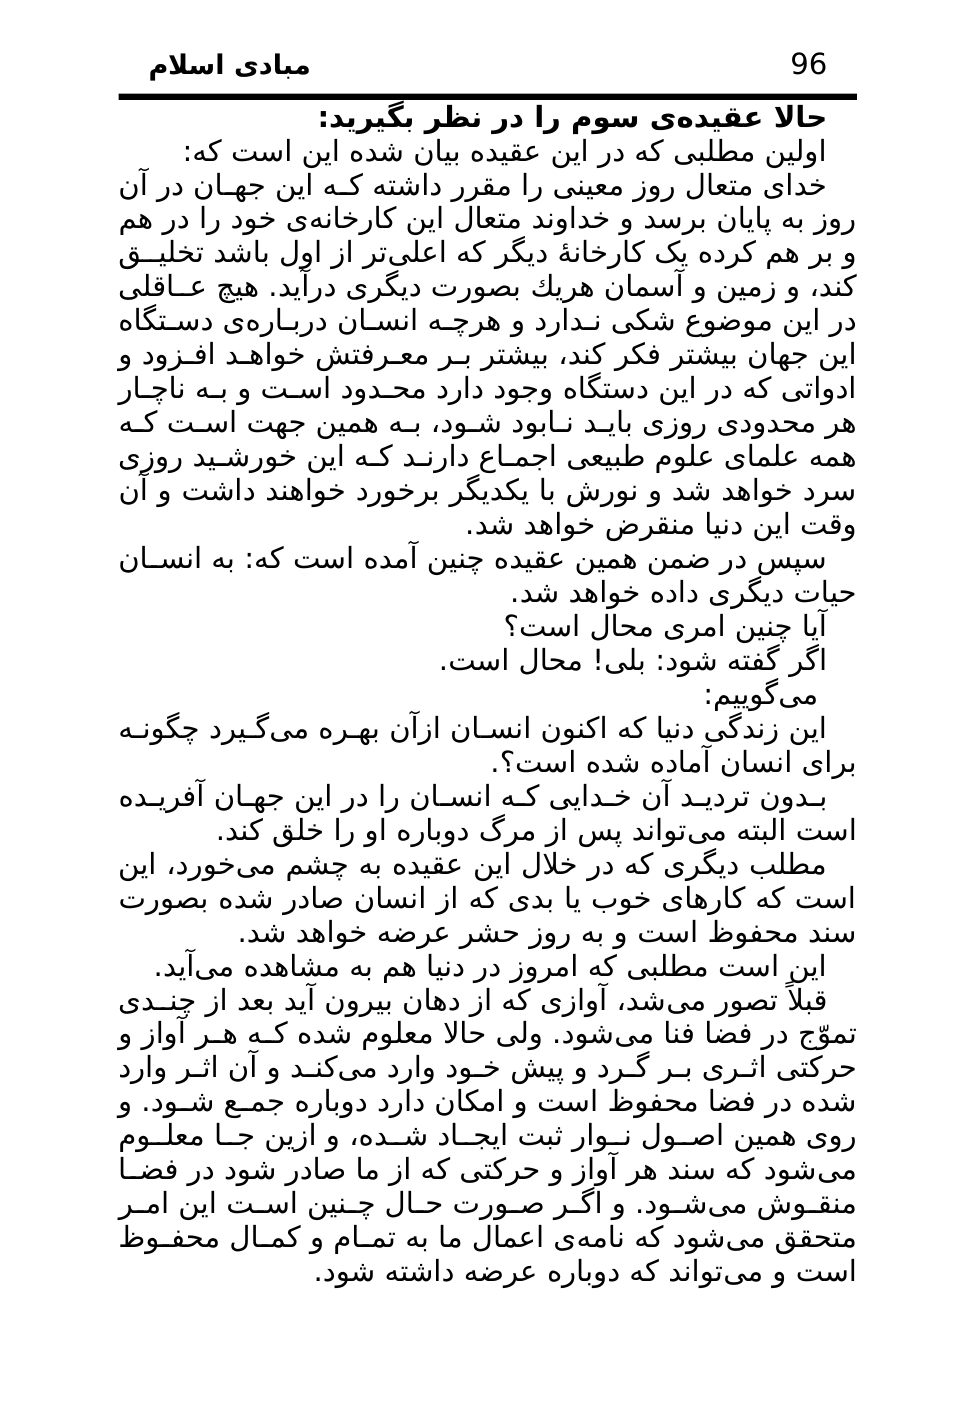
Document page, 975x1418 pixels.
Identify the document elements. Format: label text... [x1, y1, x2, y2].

text اگر گفته شود: بلى! محال است. [118, 643, 857, 677]
text حالا عقیده‌ی سوم را در نظر بگیرید: [118, 100, 857, 134]
text آیا چنین امرى محال است؟ [118, 609, 857, 643]
text این زندگى دنیا که اکنون انسان ازآن بهره می‌گیرد چگونه براى انسان آماده شده است؟. [118, 711, 857, 779]
text اولین مطلبى که در این عقیده بیان شده این است که: [118, 134, 857, 168]
text می‌گوییم: [118, 677, 857, 711]
text این است مطلبى که امروز در دنیا هم به مشاهده مى‌آید. [118, 949, 857, 983]
text مطلب دیگرى که در خلال این عقیده به چشم مى‌خورد، این است که کارهاى خوب یا بدى که از انسان صادر شده بصورت سند محفوظ است و به روز حشر عرضه خواهد شد. [118, 847, 857, 949]
text بدون تردید آن خدایی که انسان را در این جهان آفریده است البته می‌تواند پس از مرگ دوباره او را خلق کند. [118, 779, 857, 847]
text سپس در ضمن همین عقیده چنین آمده است که: به انسان حیات دیگرى داده خواهد شد. [118, 541, 857, 609]
text خداى متعال روز معینى را مقرر داشته که این جهان در آن روز به پایان برسد و خداوند متعال این کارخانه‌ی خود را در هم و بر هم کرده یک کارخانۀ دیگر که اعلى‌تر از اول باشد تخلیق کند، و زمین و آسمان هريك بصورت دیگرى درآید. هیچ عاقلى در این موضوع شکى ندارد و هرچه انسان درباره‌ی دستگاه این جهان بیشتر فکر کند، بیشتر بر معرفتش خواهد افزود و ادواتى که در این دستگاه وجود دارد محدود است و به ناچار هر محدودى روزى باید نابود شود، به همین جهت است که همه علماى علوم طبیعى اجماع دارند که این خورشید روزى سرد خواهد شد و نورش با یکدیگر برخورد خواهند داشت و آن وقت این دنیا منقرض خواهد شد. [118, 168, 857, 541]
text قبلاً تصور مى‌شد، آوازی که از دهان بیرون آید بعد از چندى تموّج در فضا فنا مى‌شود. ولى حالا معلوم شده که هر آواز و حرکتى اثرى بر گرد و پیش خود وارد مى‌کند و آن اثر وارد شده در فضا محفوظ است و امکان دارد دوباره جمع شود. و روى همین اصول نوار ثبت ایجاد شده، و ازین جا معلوم می‌شود که سند هر آواز و حرکتى که از ما صادر شود در فضا منقوش مى‌شود. و اگر صورت حال چنین است این امر متحقق مى‌شود که نامه‌ی اعمال ما به تمام و کمال محفوظ است و مى‌تواند که دوباره عرضه داشته شود. [118, 983, 857, 1288]
